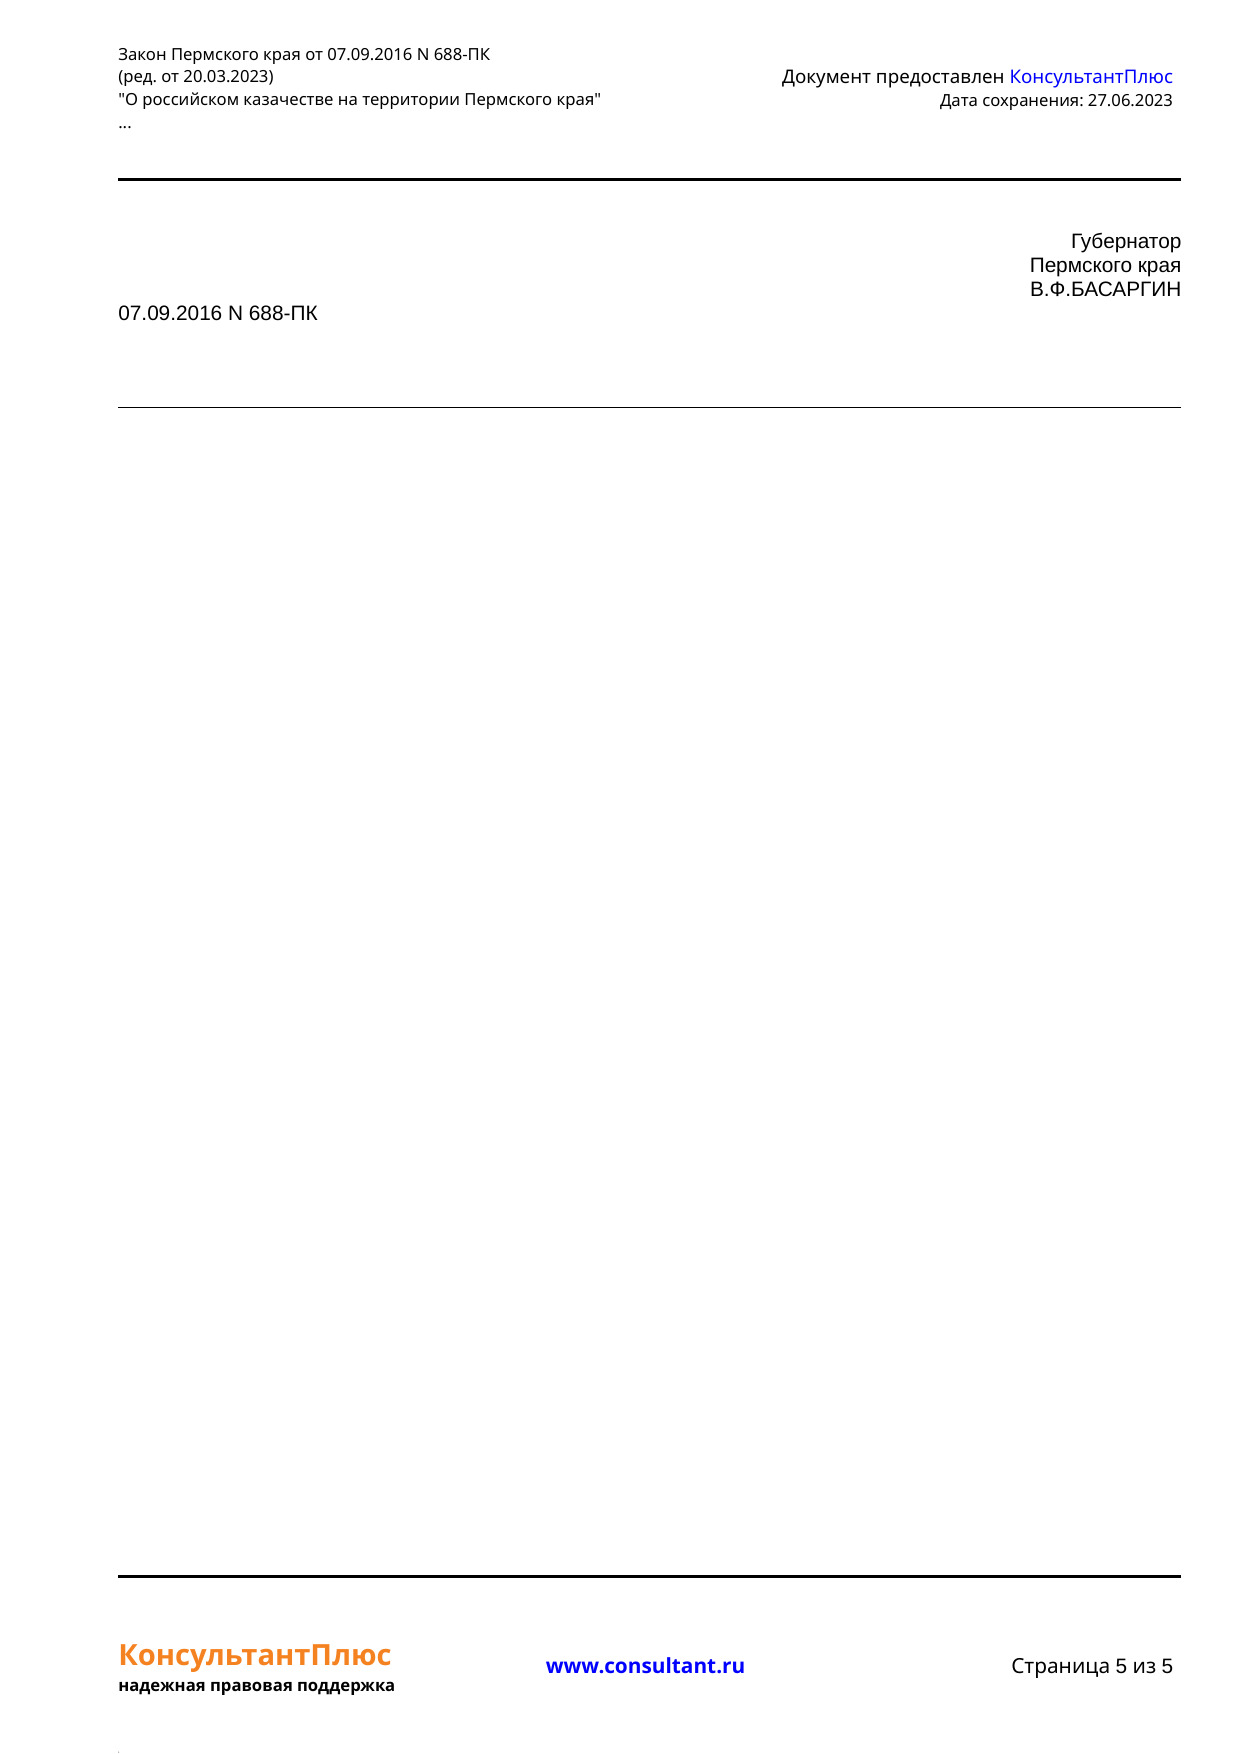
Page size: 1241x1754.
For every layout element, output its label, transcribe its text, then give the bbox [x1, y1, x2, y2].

text В.Ф.БАСАРГИН [118, 277, 1181, 301]
text Пермского края [118, 253, 1181, 277]
text Губернатор [118, 229, 1181, 253]
text 07.09.2016 N 688-ПК [118, 301, 1181, 324]
